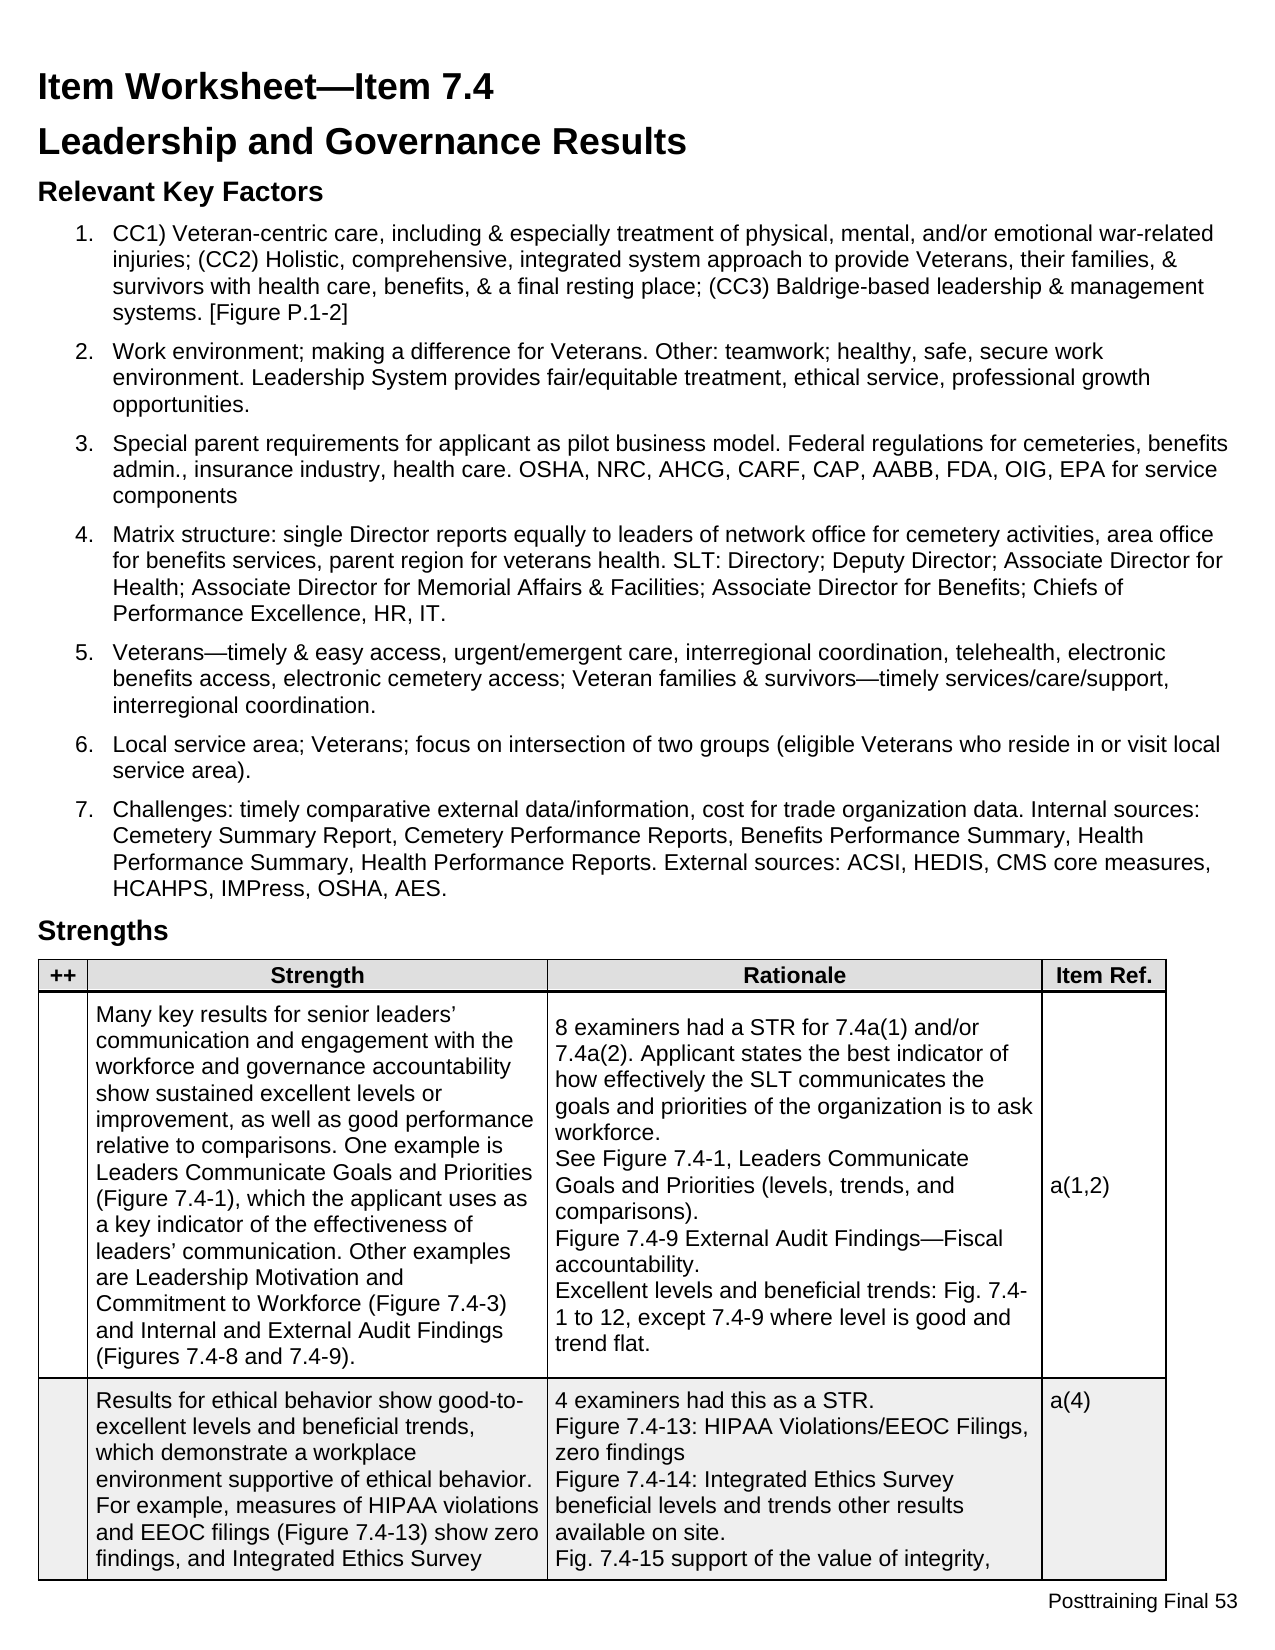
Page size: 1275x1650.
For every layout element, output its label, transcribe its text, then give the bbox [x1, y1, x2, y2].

table_cell [39, 1379, 87, 1579]
table_cell a(1,2) [1043, 993, 1165, 1377]
table_header Strength [88, 960, 547, 989]
subtitle Leadership and Governance Results [37, 119, 1237, 163]
subtitle Item Worksheet—Item 7.4 [37, 64, 1237, 107]
table_cell a(4) [1043, 1379, 1165, 1579]
list Local service area; Veterans; focus on intersection of two groups (eligible Veterans who reside in or visit local service area). [75, 731, 1237, 783]
table_cell Many key results for senior leaders’ communication and engagement with the workforce and governance accountability show sustained excellent levels or improvement, as well as good performance relative to comparisons. One example is Leaders Communicate Goals and Priorities (Figure 7.4-1), which the applicant uses as a key indicator of the effectiveness of leaders’ communication. Other examples are Leadership Motivation and Commitment to Workforce (Figure 7.4-3) and Internal and External Audit Findings (Figures 7.4-8 and 7.4-9). [88, 993, 547, 1377]
table_cell 8 examiners had a STR for 7.4a(1) and/or 7.4a(2). Applicant states the best indicator of how effectively the SLT communicates the goals and priorities of the organization is to ask workforce. See Figure 7.4-1, Leaders Communicate Goals and Priorities (levels, trends, and comparisons). Figure 7.4-9 External Audit Findings—Fiscal accountability. Excellent levels and beneficial trends: Fig. 7.4-1 to 12, except 7.4-9 where level is good and trend flat. [548, 993, 1041, 1377]
list CC1) Veteran-centric care, including & especially treatment of physical, mental, and/or emotional war-related injuries; (CC2) Holistic, comprehensive, integrated system approach to provide Veterans, their families, & survivors with health care, benefits, & a final resting place; (CC3) Baldrige-based leadership & management systems. [Figure P.1-2] [75, 220, 1237, 325]
list Matrix structure: single Director reports equally to leaders of network office for cemetery activities, area office for benefits services, parent region for veterans health. SLT: Directory; Deputy Director; Associate Director for Health; Associate Director for Memorial Affairs & Facilities; Associate Director for Benefits; Chiefs of Performance Excellence, HR, IT. [75, 521, 1237, 626]
table_header ++ [39, 960, 87, 989]
table_header Item Ref. [1043, 960, 1165, 989]
subtitle Strengths [37, 914, 1237, 946]
table_header Rationale [548, 960, 1041, 989]
list Special parent requirements for applicant as pilot business model. Federal regulations for cemeteries, benefits admin., insurance industry, health care. OSHA, NRC, AHCG, CARF, CAP, AABB, FDA, OIG, EPA for service components [75, 429, 1237, 508]
list Veterans—timely & easy access, urgent/emergent care, interregional coordination, telehealth, electronic benefits access, electronic cemetery access; Veteran families & survivors—timely services/care/support, interregional coordination. [75, 639, 1237, 718]
subtitle Relevant Key Factors [37, 175, 1237, 207]
list Challenges: timely comparative external data/information, cost for trade organization data. Internal sources: Cemetery Summary Report, Cemetery Performance Reports, Benefits Performance Summary, Health Performance Summary, Health Performance Reports. External sources: ACSI, HEDIS, CMS core measures, HCAHPS, IMPress, OSHA, AES. [75, 796, 1237, 901]
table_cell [88, 1379, 547, 1579]
list Work environment; making a difference for Veterans. Other: teamwork; healthy, safe, secure work environment. Leadership System provides fair/equitable treatment, ethical service, professional growth opportunities. [75, 338, 1237, 417]
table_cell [548, 1379, 1041, 1579]
table_cell [39, 993, 87, 1377]
